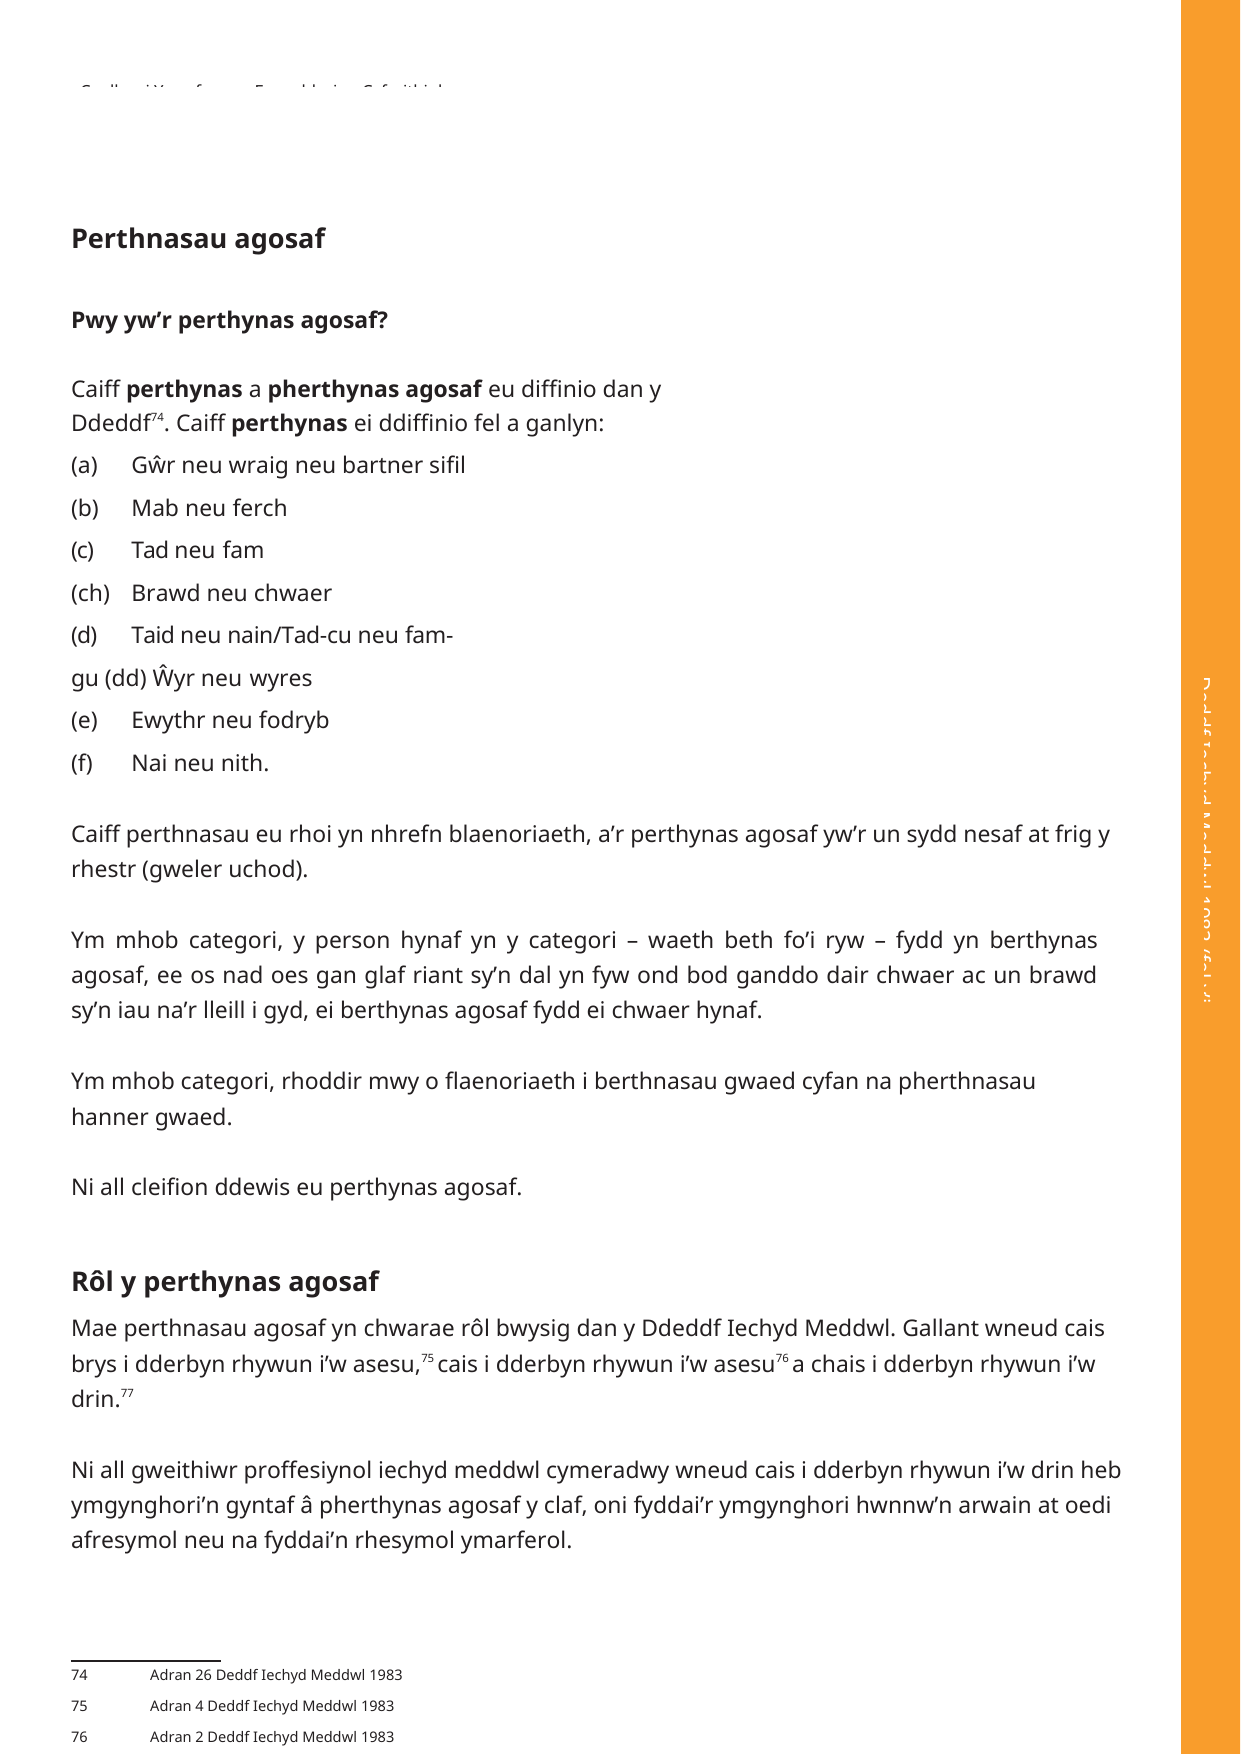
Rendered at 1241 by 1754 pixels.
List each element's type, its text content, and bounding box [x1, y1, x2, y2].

text Ym mhob categori, rhoddir mwy o flaenoriaeth i berthnasau gwaed cyfan na pherthnasau hanner gwaed. [71, 1065, 1059, 1132]
list Taid neu nain/Tad-cu neu fam-gu (dd) Ŵyr neu wyres [71, 619, 467, 693]
text Caiff perthynas a pherthynas agosaf eu diffinio dan y Ddeddf74. Caiff perthynas ei ddiffinio fel a ganlyn: [71, 373, 756, 439]
text Caiff perthnasau eu rhoi yn nhrefn blaenoriaeth, a’r perthynas agosaf yw’r un sydd nesaf at frig y rhestr (gweler uchod). [71, 817, 1163, 884]
list Adran 26 Deddf Iechyd Meddwl 1983 [71, 1660, 1181, 1685]
list Adran 2 Deddf Iechyd Meddwl 1983 [71, 1726, 1181, 1746]
text Ni all cleifion ddewis eu perthynas agosaf. [71, 1171, 1181, 1202]
list Gŵr neu wraig neu bartner sifil [71, 449, 1181, 480]
list Nai neu nith. [71, 747, 1181, 778]
subtitle Pwy yw’r perthynas agosaf? [71, 304, 1181, 336]
text Ni all gweithiwr proffesiynol iechyd meddwl cymeradwy wneud cais i dderbyn rhywun i’w drin heb ymgynghori’n gyntaf â pherthynas agosaf y claf, oni fyddai’r ymgynghori hwnnw’n arwain at oedi afresymol neu na fyddai’n rhesymol ymarferol. [71, 1454, 1124, 1556]
text Mae perthnasau agosaf yn chwarae rôl bwysig dan y Ddeddf Iechyd Meddwl. Gallant wneud cais brys i dderbyn rhywun i’w asesu,75 cais i dderbyn rhywun i’w asesu76 a chais i dderbyn rhywun i’w drin.77 [71, 1312, 1120, 1414]
list Ewythr neu fodryb [71, 704, 1181, 736]
list Adran 4 Deddf Iechyd Meddwl 1983 [71, 1696, 1181, 1716]
subtitle Perthnasau agosaf [71, 220, 1181, 257]
list Tad neu fam [71, 534, 1181, 565]
text Ym mhob categori, y person hynaf yn y categori – waeth beth fo’i ryw – fydd yn berthynas agosaf, ee os nad oes gan glaf riant sy’n dal yn fyw ond bod ganddo dair chwaer ac un brawd sy’n iau na’r lleill i gyd, ei berthynas agosaf fydd ei chwaer hynaf. [71, 924, 1100, 1026]
list Mab neu ferch [71, 491, 1181, 523]
text (ch) Brawd neu chwaer [71, 577, 1181, 608]
subtitle Rôl y perthynas agosaf [71, 1262, 1181, 1299]
